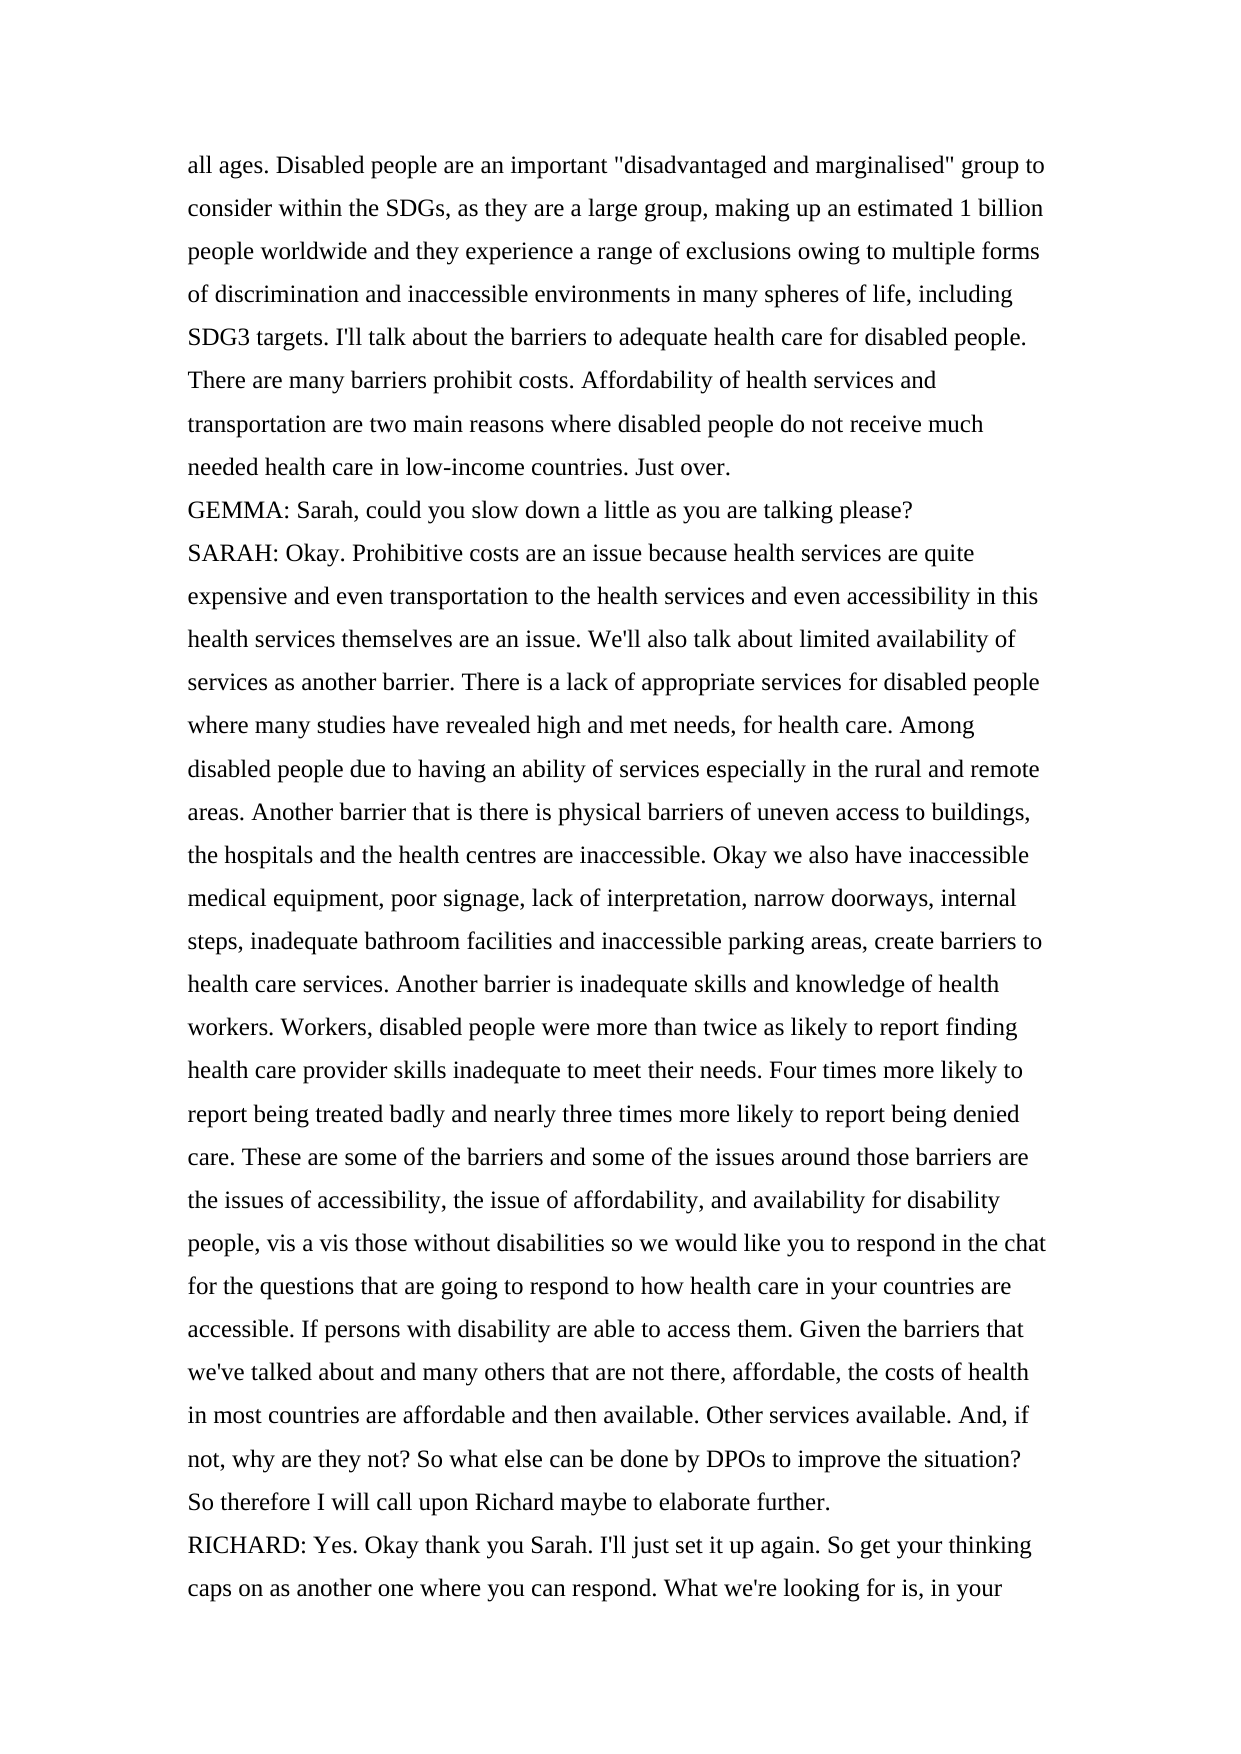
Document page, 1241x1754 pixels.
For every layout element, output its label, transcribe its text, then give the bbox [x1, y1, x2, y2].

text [187, 1530, 1053, 1602]
text GEMMA: Sarah, could you slow down a little as you are talking please? [187, 495, 1053, 524]
text SARAH: Okay. Prohibitive costs are an issue because health services are quite expensive and even transportation to the health services and even accessibility in this health services themselves are an issue. We'll also talk about limited availability of services as another barrier. There is a lack of appropriate services for disabled people where many studies have revealed high and met needs, for health care. Among disabled people due to having an ability of services especially in the rural and remote areas. Another barrier that is there is physical barriers of uneven access to buildings, the hospitals and the health centres are inaccessible. Okay we also have inaccessible medical equipment, poor signage, lack of interpretation, narrow doorways, internal steps, inadequate bathroom facilities and inaccessible parking areas, create barriers to health care services. Another barrier is inadequate skills and knowledge of health workers. Workers, disabled people were more than twice as likely to report finding health care provider skills inadequate to meet their needs. Four times more likely to report being treated badly and nearly three times more likely to report being denied care. These are some of the barriers and some of the issues around those barriers are the issues of accessibility, the issue of affordability, and availability for disability people, vis a vis those without disabilities so we would like you to respond in the chat for the questions that are going to respond to how health care in your countries are accessible. If persons with disability are able to access them. Given the barriers that we've talked about and many others that are not there, affordable, the costs of health in most countries are affordable and then available. Other services available. And, if not, why are they not? So what else can be done by DPOs to improve the situation? So therefore I will call upon Richard maybe to elaborate further. [187, 538, 1053, 1516]
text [187, 150, 1053, 481]
